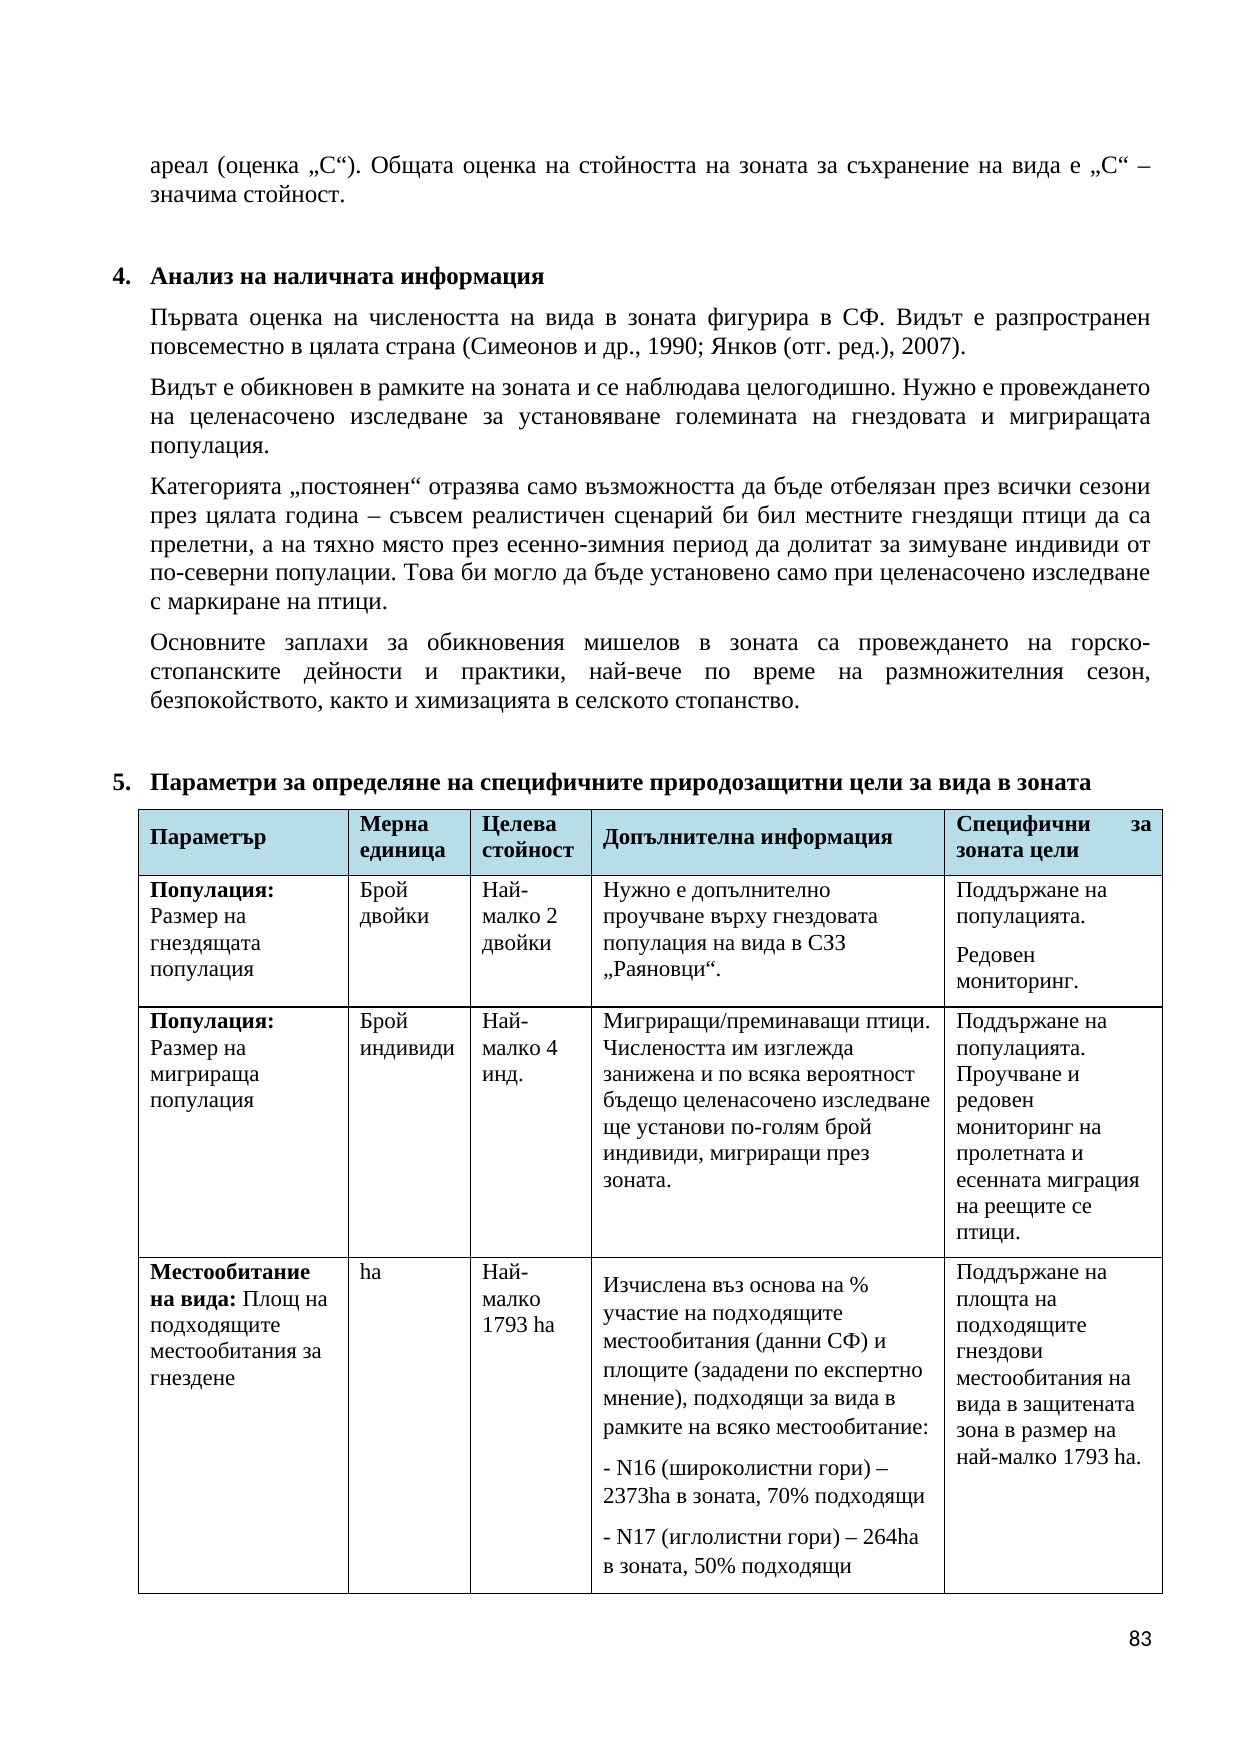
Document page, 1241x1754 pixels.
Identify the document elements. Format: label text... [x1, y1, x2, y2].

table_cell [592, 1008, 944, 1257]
text Основните заплахи за обикновения мишелов в зоната са провеждането на горско-стопанските дейности и практики, най-вече по време на размножителния сезон, безпокойството, както и химизацията в селското стопанство. [150, 627, 1152, 714]
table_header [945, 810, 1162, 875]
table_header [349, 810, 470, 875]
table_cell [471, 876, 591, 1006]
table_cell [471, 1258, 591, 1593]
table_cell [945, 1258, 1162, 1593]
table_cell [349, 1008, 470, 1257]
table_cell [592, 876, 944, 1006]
text Първата оценка на числеността на вида в зоната фигурира в СФ. Видът е разпространен повсеместно в цялата страна (Симеонов и др., 1990; Янков (отг. ред.), 2007). [150, 302, 1152, 360]
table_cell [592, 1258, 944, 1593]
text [150, 150, 1152, 207]
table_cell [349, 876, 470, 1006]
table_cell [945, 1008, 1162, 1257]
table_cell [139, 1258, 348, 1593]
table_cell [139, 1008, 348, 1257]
text Категорията „постоянен“ отразява само възможността да бъде отбелязан през всички сезони през цялата година – съвсем реалистичен сценарий би бил местните гнездящи птици да са прелетни, а на тяхно място през есенно-зимния период да долитат за зимуване индивиди от по-северни популации. Това би могло да бъде установено само при целенасочено изследване с маркиране на птици. [150, 471, 1152, 615]
list Анализ на наличната информация [112, 261, 1152, 290]
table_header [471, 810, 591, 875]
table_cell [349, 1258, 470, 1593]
list Параметри за определяне на специфичните природозащитни цели за вида в зоната [112, 767, 1152, 796]
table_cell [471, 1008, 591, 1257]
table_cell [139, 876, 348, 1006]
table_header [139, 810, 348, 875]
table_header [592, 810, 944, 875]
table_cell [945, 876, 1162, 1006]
text Видът е обикновен в рамките на зоната и се наблюдава целогодишно. Нужно е провеждането на целенасочено изследване за установяване големината на гнездовата и мигриращата популация. [150, 372, 1152, 459]
